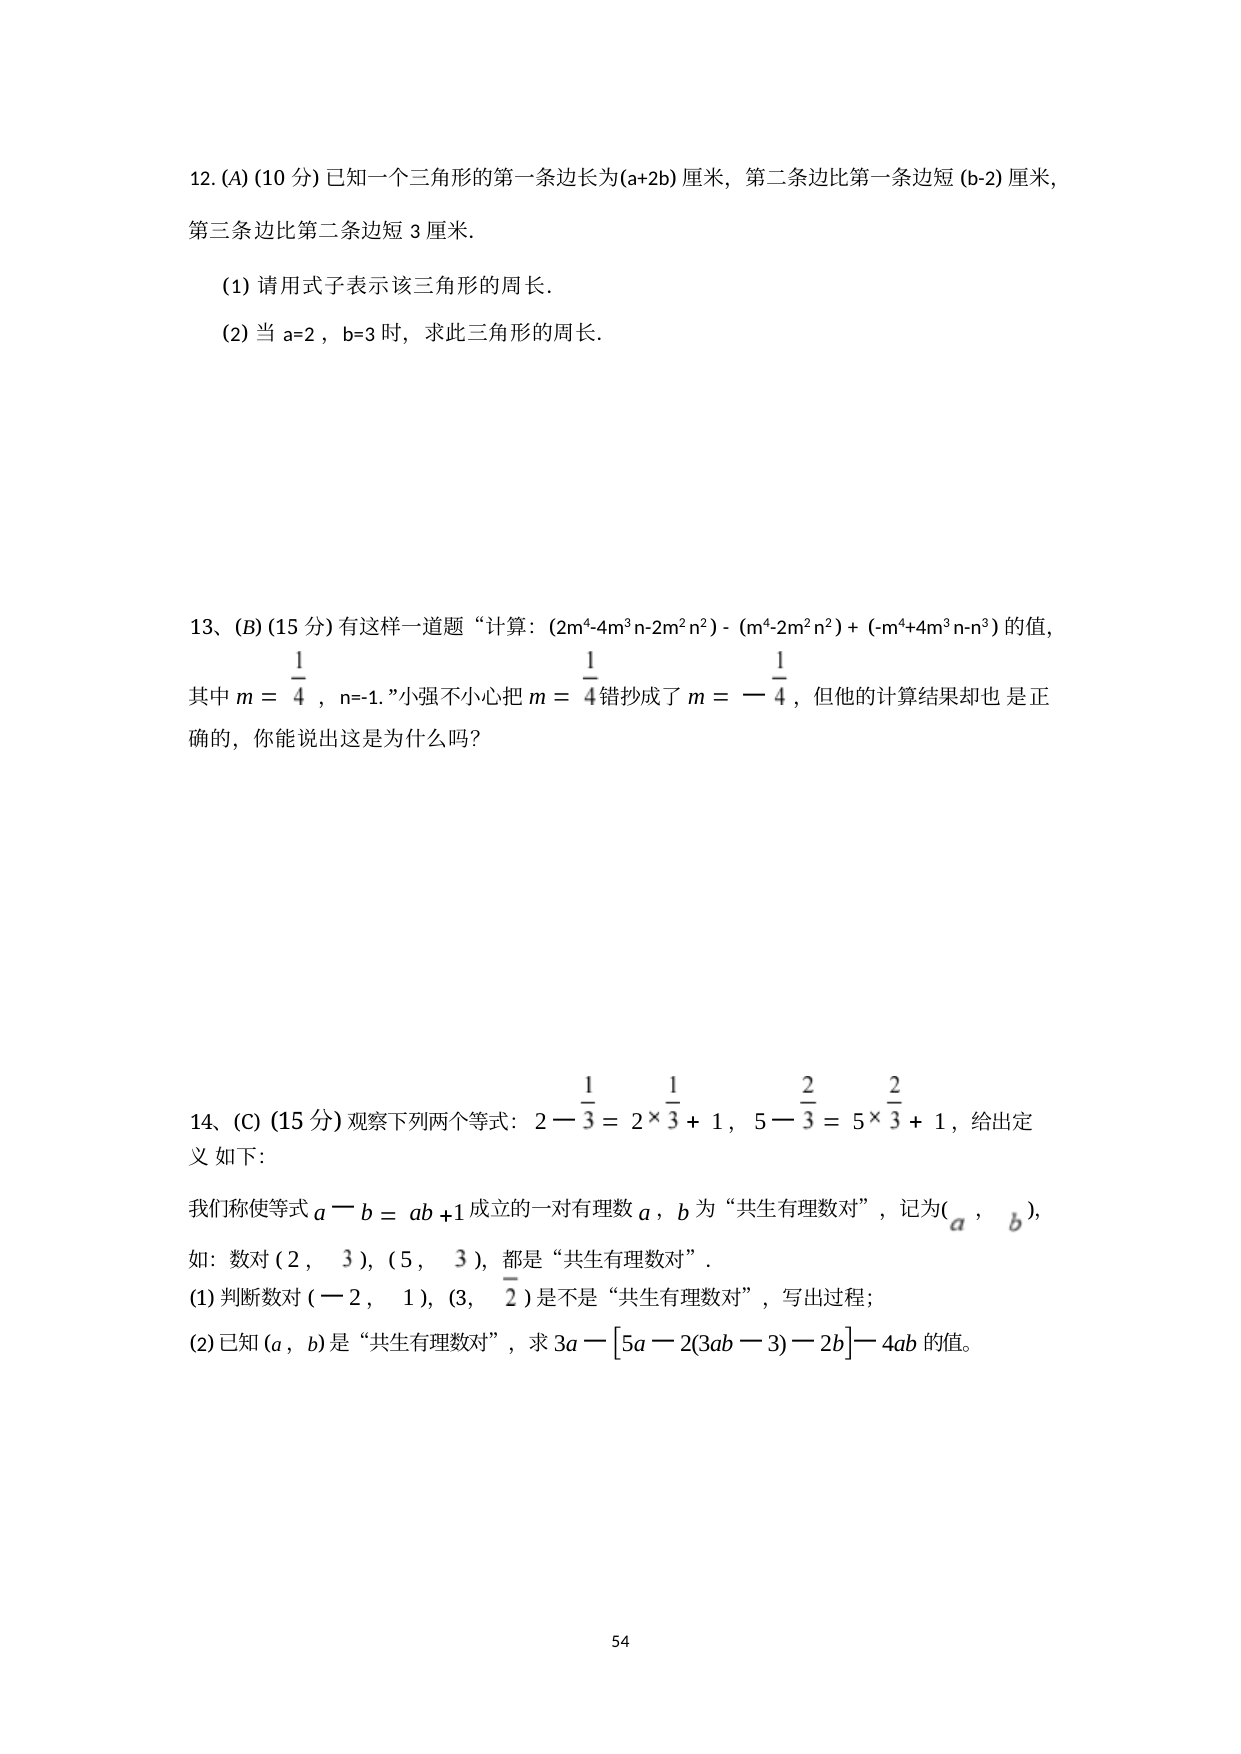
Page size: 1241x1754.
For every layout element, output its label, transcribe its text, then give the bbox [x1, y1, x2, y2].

picture [290, 651, 307, 705]
text (1) 请用式子表示该三角形的周长． [222, 271, 1062, 299]
picture [452, 1247, 469, 1268]
text 如：数对 ( 2 ， )，( 5 ， )，都是“共生有理数对”． [188, 1248, 1062, 1273]
picture [947, 1212, 970, 1237]
picture [502, 1272, 519, 1306]
picture [582, 651, 599, 705]
picture [665, 1076, 680, 1130]
text (1) 判断数对 ( 一 2 ， 1 )，(3， ) 是不是“共生有理数对”，写出过程； [189, 1285, 1062, 1310]
text 13、(B) (15 分) 有这样一道题“计算：(2m4-4m3 n-2m2 n2 ) - (m4-2m2 n2 ) + (-m4+4m3 n-n3 ) 的值，其中 m = ，n=-1. ”小强不小心把 m = 错抄成了 m = 一 ，但他的计算结果却也 是正确的，你能说出这是为什么吗？ [188, 611, 1062, 752]
text 12. (A) (10 分) 已知一个三角形的第一条边长为(a+2b) 厘米，第二条边比第一条边短 (b-2) 厘米，第三条[边比第二条边短 3 厘米． [188, 161, 1062, 245]
picture [869, 1099, 881, 1130]
picture [800, 1076, 817, 1130]
picture [580, 1076, 596, 1130]
text (2) 已知 (a ，b) 是“共生有理数对”，求 3a 一 [5a 一 2(3ab 一 3) 一 2b]一 4ab 的值。 [189, 1322, 1062, 1368]
picture [886, 1076, 903, 1130]
picture [648, 1099, 660, 1130]
picture [1005, 1206, 1028, 1237]
text 我们称使等式 a 一 b = ab +1成立的一对有理数 a ，b 为“共生有理数对”，记为( ， )， [188, 1190, 1062, 1248]
picture [771, 651, 788, 705]
text 14、(C) (15 分) 观察下列两个等式： 2 一 = 2 + 1 ， 5 一 = 5 + 1 ，给出定义 如下： [188, 1077, 1043, 1170]
text (2) 当 a=2 ，b=3 时，求此三角形的周长． [222, 320, 1062, 348]
picture [340, 1247, 355, 1268]
